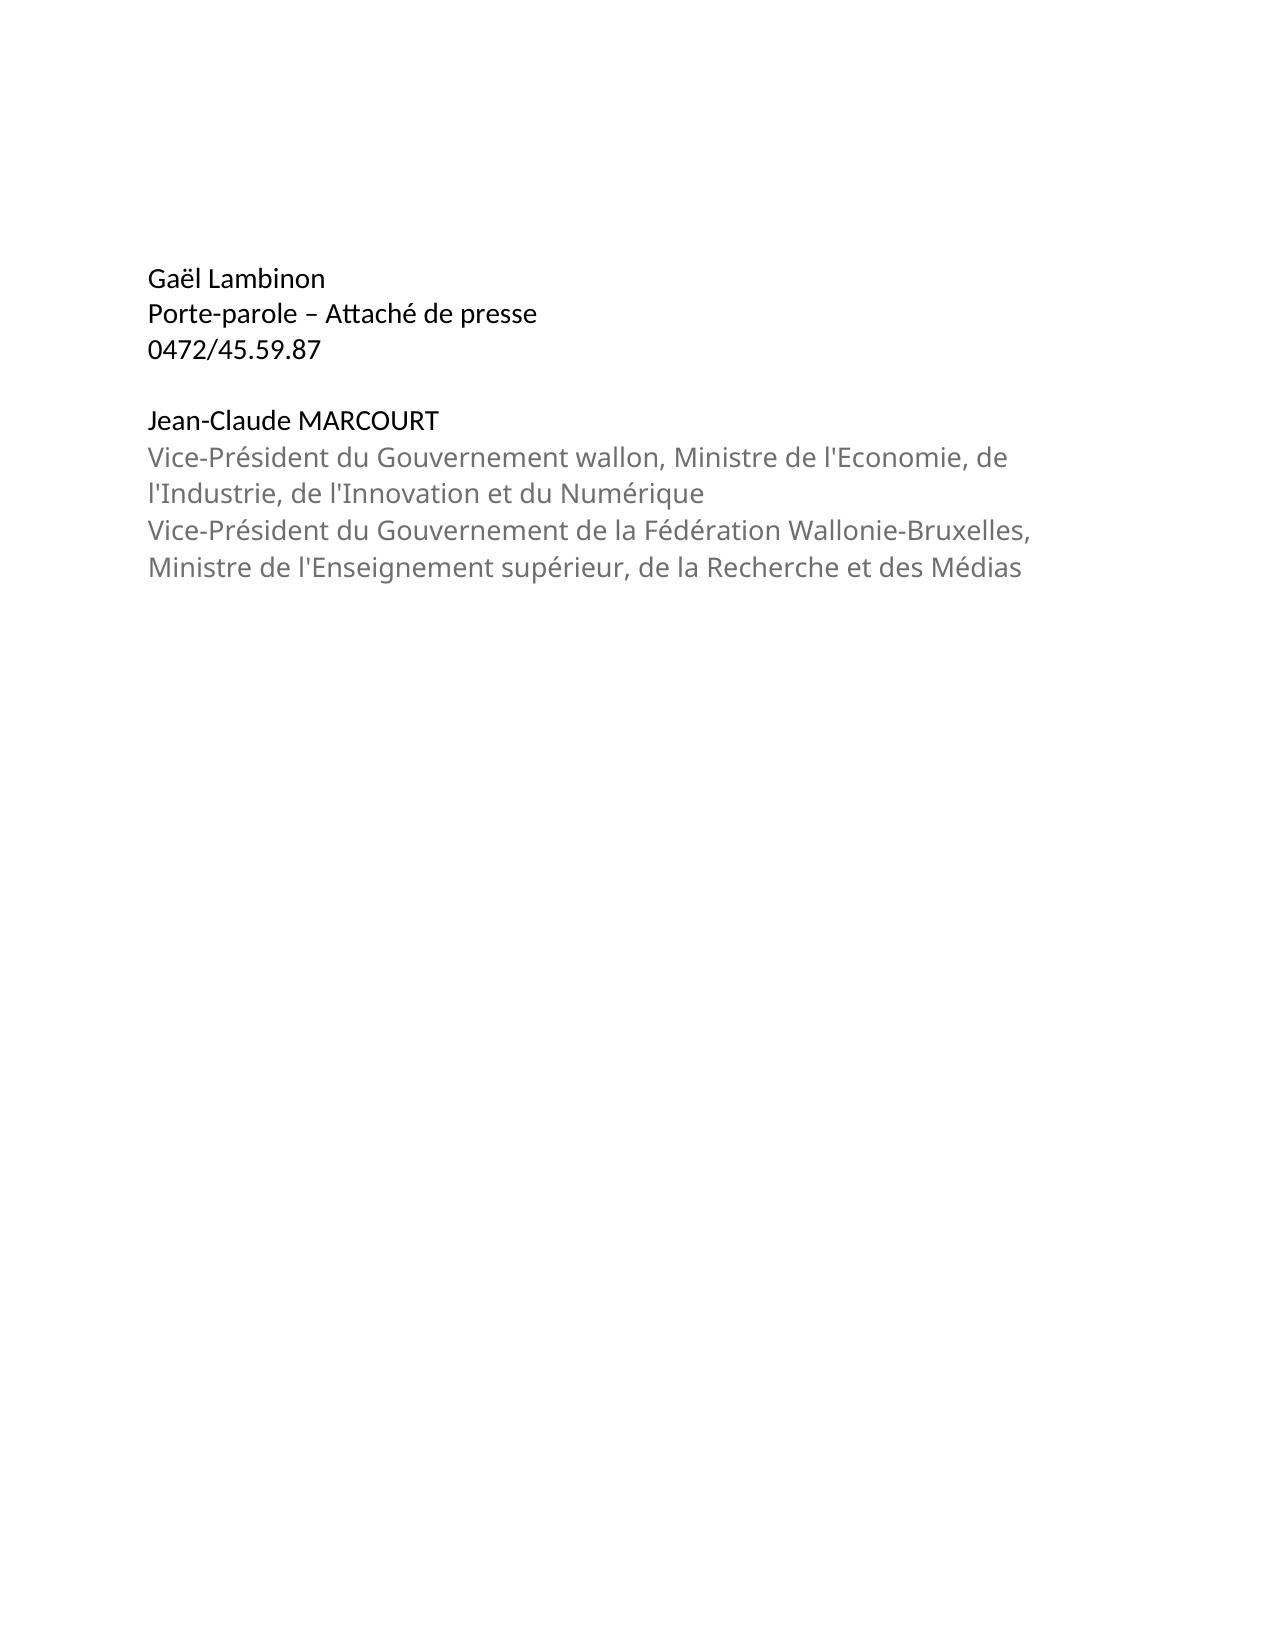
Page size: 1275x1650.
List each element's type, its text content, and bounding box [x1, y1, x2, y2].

text Vice-Président du Gouvernement de la Fédération Wallonie-Bruxelles, Ministre de l'Enseignement supérieur, de la Recherche et des Médias [148, 512, 1127, 586]
text Porte-parole – Attaché de presse [148, 296, 1127, 331]
text Vice-Président du Gouvernement wallon, Ministre de l'Economie, de l'Industrie, de l'Innovation et du Numérique [148, 438, 1127, 512]
text Jean-Claude MARCOURT [148, 402, 1127, 438]
text 0472/45.59.87 [148, 331, 1127, 367]
text Gaël Lambinon [148, 260, 1127, 296]
